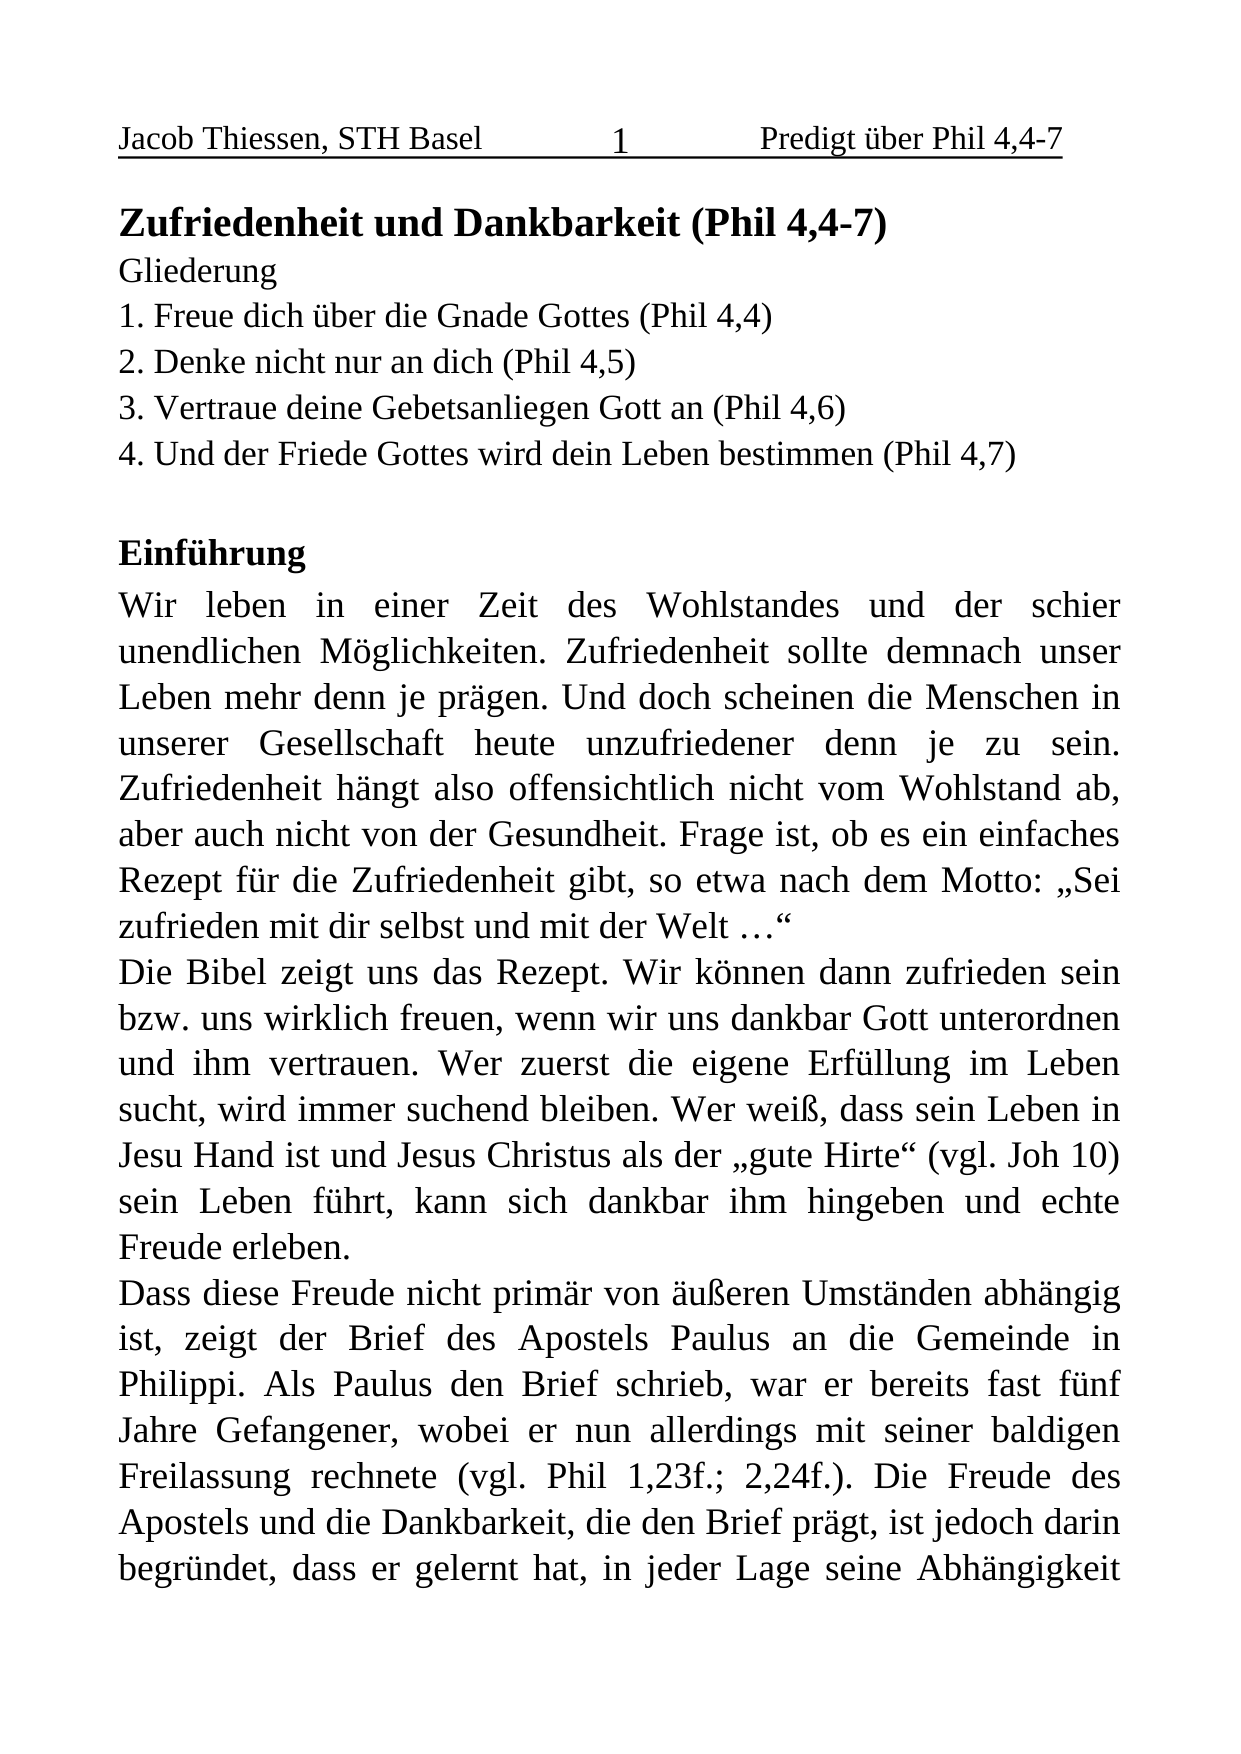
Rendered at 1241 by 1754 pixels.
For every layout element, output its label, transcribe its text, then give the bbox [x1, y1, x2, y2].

subtitle Einführung [118, 527, 1122, 574]
text Wir leben in einer Zeit des Wohlstandes und der schier unendlichen Möglichkeiten. Zufriedenheit sollte demnach unser Leben mehr denn je prägen. Und doch scheinen die Menschen in unserer Gesellschaft heute unzufriedener denn je zu sein. Zufriedenheit hängt also offensichtlich nicht vom Wohlstand ab, aber auch nicht von der Gesundheit. Frage ist, ob es ein einfaches Rezept für die Zufriedenheit gibt, so etwa nach dem Motto: „Sei zufrieden mit dir selbst und mit der Welt …“ [118, 581, 1122, 947]
text 4. Und der Friede Gottes wird dein Leben bestimmen (Phil 4,7) [118, 429, 1122, 474]
text 1. Freue dich über die Gnade Gottes (Phil 4,4) [118, 291, 1122, 337]
text Zufriedenheit und Dankbarkeit (Phil 4,4-7) [118, 199, 1122, 245]
text 2. Denke nicht nur an dich (Phil 4,5) [118, 337, 1122, 383]
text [118, 1268, 1122, 1589]
text Die Bibel zeigt uns das Rezept. Wir können dann zufrieden sein bzw. uns wirklich freuen, wenn wir uns dankbar Gott unterordnen und ihm vertrauen. Wer zuerst die eigene Erfüllung im Leben sucht, wird immer suchend bleiben. Wer weiß, dass sein Leben in Jesu Hand ist und Jesus Christus als der „gute Hirte“ (vgl. Joh 10) sein Leben führt, kann sich dankbar ihm hingeben und echte Freude erleben. [118, 947, 1122, 1268]
text 3. Vertraue deine Gebetsanliegen Gott an (Phil 4,6) [118, 383, 1122, 429]
text Gliederung [118, 245, 1122, 291]
